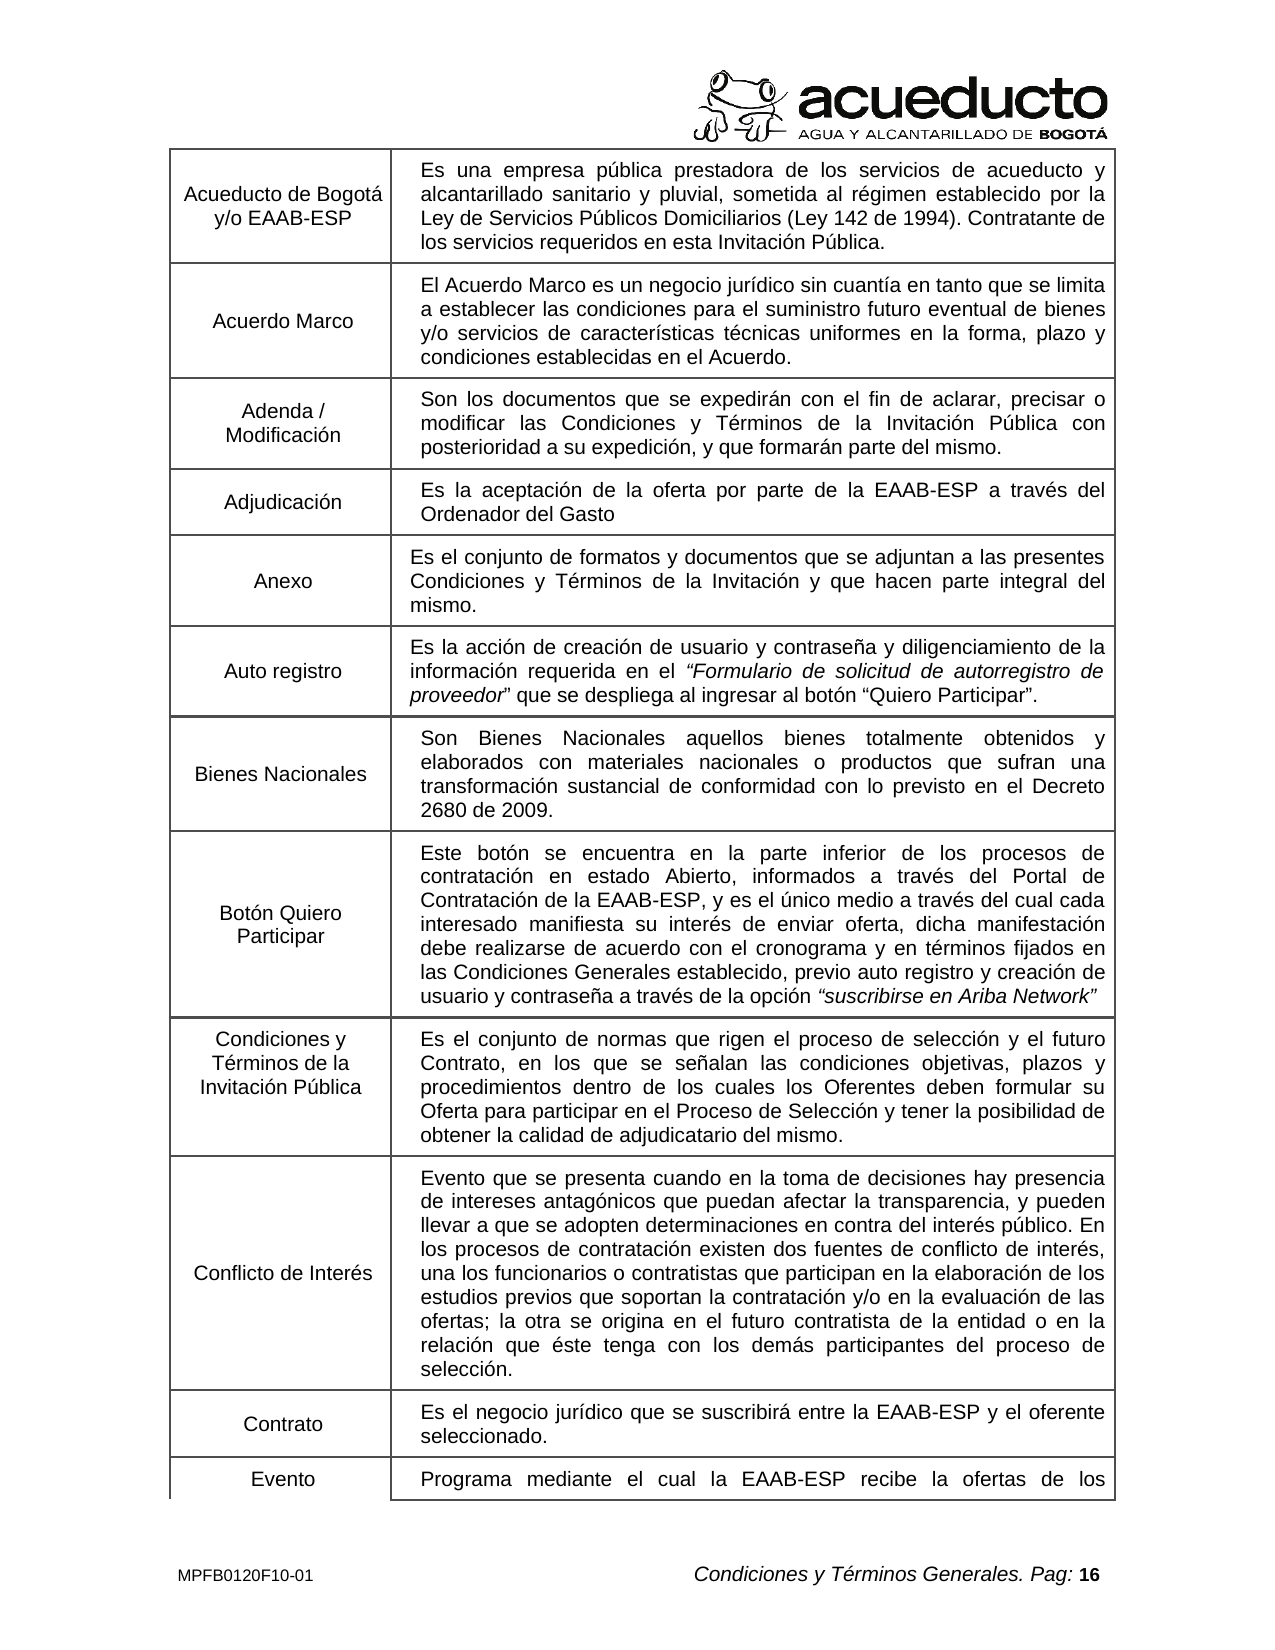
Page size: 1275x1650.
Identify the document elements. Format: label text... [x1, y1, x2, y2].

table_cell Es el conjunto de normas que rigen el proceso de selección y el futuro Contrato, en los que se señalan las condiciones objetivas, plazos y procedimientos dentro de los cuales los Oferentes deben formular su Oferta para participar en el Proceso de Selección y tener la posibilidad de obtener la calidad de adjudicatario del mismo. [392, 1019, 1114, 1155]
table_cell Este botón se encuentra en la parte inferior de los procesos de contratación en estado Abierto, informados a través del Portal de Contratación de la EAAB-ESP, y es el único medio a través del cual cada interesado manifiesta su interés de enviar oferta, dicha manifestación debe realizarse de acuerdo con el cronograma y en términos fijados en las Condiciones Generales establecido, previo auto registro y creación de usuario y contraseña a través de la opción “suscribirse en Ariba Network” [392, 832, 1114, 1016]
table_cell Adjudicación [171, 470, 390, 534]
picture [693, 70, 1108, 142]
table_cell Es una empresa pública prestadora de los servicios de acueducto y alcantarillado sanitario y pluvial, sometida al régimen establecido por la Ley de Servicios Públicos Domiciliarios (Ley 142 de 1994). Contratante de los servicios requeridos en esta Invitación Pública. [392, 150, 1114, 262]
table_cell Conflicto de Interés [171, 1157, 390, 1389]
table_cell Bienes Nacionales [171, 718, 390, 830]
table_cell Condiciones y Términos de la Invitación Pública [171, 1019, 390, 1155]
table_cell Botón Quiero Participar [171, 832, 390, 1016]
table_cell Es la acción de creación de usuario y contraseña y diligenciamiento de la información requerida en el “Formulario de solicitud de autorregistro de proveedor” que se despliega al ingresar al botón “Quiero Participar”. [392, 627, 1114, 715]
table_cell Evento que se presenta cuando en la toma de decisiones hay presencia de intereses antagónicos que puedan afectar la transparencia, y pueden llevar a que se adopten determinaciones en contra del interés público. En los procesos de contratación existen dos fuentes de conflicto de interés, una los funcionarios o contratistas que participan en la elaboración de los estudios previos que soportan la contratación y/o en la evaluación de las ofertas; la otra se origina en el futuro contratista de la entidad o en la relación que éste tenga con los demás participantes del proceso de selección. [392, 1157, 1114, 1389]
table_cell Acueducto de Bogotá y/o EAAB-ESP [171, 150, 390, 262]
table_cell Son Bienes Nacionales aquellos bienes totalmente obtenidos y elaborados con materiales nacionales o productos que sufran una transformación sustancial de conformidad con lo previsto en el Decreto 2680 de 2009. [392, 718, 1114, 830]
table_cell Contrato [171, 1391, 390, 1456]
table_cell Es la aceptación de la oferta por parte de la EAAB-ESP a través del Ordenador del Gasto [392, 470, 1114, 534]
table_cell Anexo [171, 536, 390, 625]
table_cell Es el conjunto de formatos y documentos que se adjuntan a las presentes Condiciones y Términos de la Invitación y que hacen parte integral del mismo. [392, 536, 1114, 625]
table_cell Auto registro [171, 627, 390, 715]
table_cell Acuerdo Marco [171, 264, 390, 377]
table_cell El Acuerdo Marco es un negocio jurídico sin cuantía en tanto que se limita a establecer las condiciones para el suministro futuro eventual de bienes y/o servicios de características técnicas uniformes en la forma, plazo y condiciones establecidas en el Acuerdo. [392, 264, 1114, 377]
table_cell Son los documentos que se expedirán con el fin de aclarar, precisar o modificar las Condiciones y Términos de la Invitación Pública con posterioridad a su expedición, y que formarán parte del mismo. [392, 379, 1114, 467]
table_cell Es el negocio jurídico que se suscribirá entre la EAAB-ESP y el oferente seleccionado. [392, 1391, 1114, 1456]
table_cell Adenda / Modificación [171, 379, 390, 467]
table_cell Evento [171, 1458, 390, 1499]
